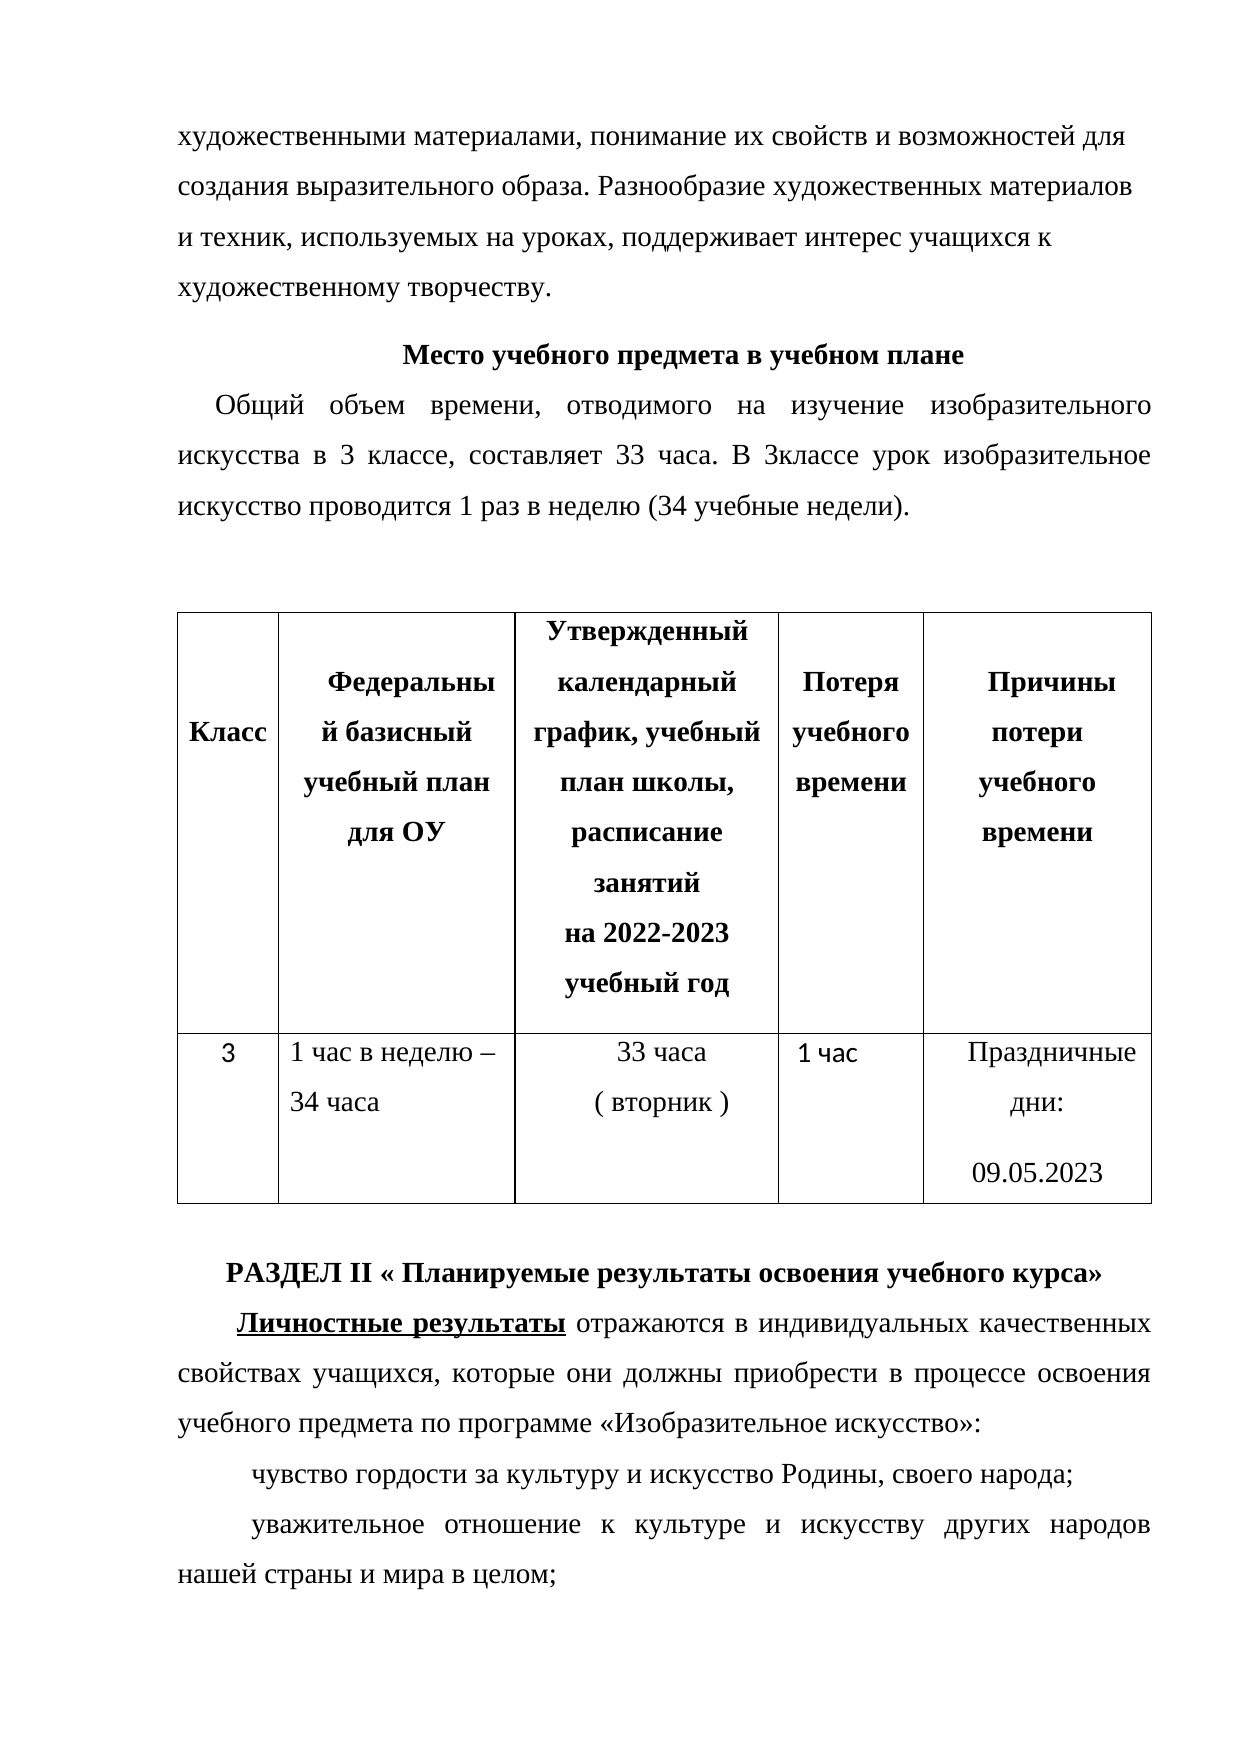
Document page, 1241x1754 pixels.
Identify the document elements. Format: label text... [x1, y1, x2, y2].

text Общий объем времени, отводимого на изучение изобразительного искусства в 3 классе, составляет 33 часа. В 3классе урок изобразительное искусство проводится 1 раз в неделю (34 учебные недели). [177, 387, 1152, 521]
text чувство гордости за культуру и искусство Родины, своего народа; [177, 1456, 1152, 1489]
text Личностные результаты отражаются в индивидуальных качественных свойствах учащихся, которые они должны приобрести в процессе освоения учебного предмета по программе «Изобразительное искусство»: [177, 1305, 1152, 1439]
table_header Утвержденный календарный график, учебный план школы, расписание занятий на 2022-2023 учебный год [516, 613, 778, 1033]
table_cell 33 часа ( вторник ) [516, 1034, 778, 1203]
text Место учебного предмета в учебном плане [177, 337, 1152, 370]
table_header Потеря учебного времени [779, 613, 923, 1033]
table_cell 1 час в неделю – 34 часа [279, 1034, 514, 1203]
table_header Класс [178, 613, 278, 1033]
table_cell 1 час [779, 1034, 923, 1203]
table_header Причины потери учебного времени [924, 613, 1151, 1033]
text РАЗДЕЛ II « Планируемые результаты освоения учебного курса» [177, 1255, 1152, 1288]
table_cell 3 [178, 1034, 278, 1203]
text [177, 118, 1152, 303]
table_cell Праздничные дни: 09.05.2023 [924, 1034, 1151, 1203]
text уважительное отношение к культуре и искусству других народов нашей страны и мира в целом; [177, 1506, 1152, 1590]
table_header Федеральный базисный учебный план для ОУ [279, 613, 514, 1033]
